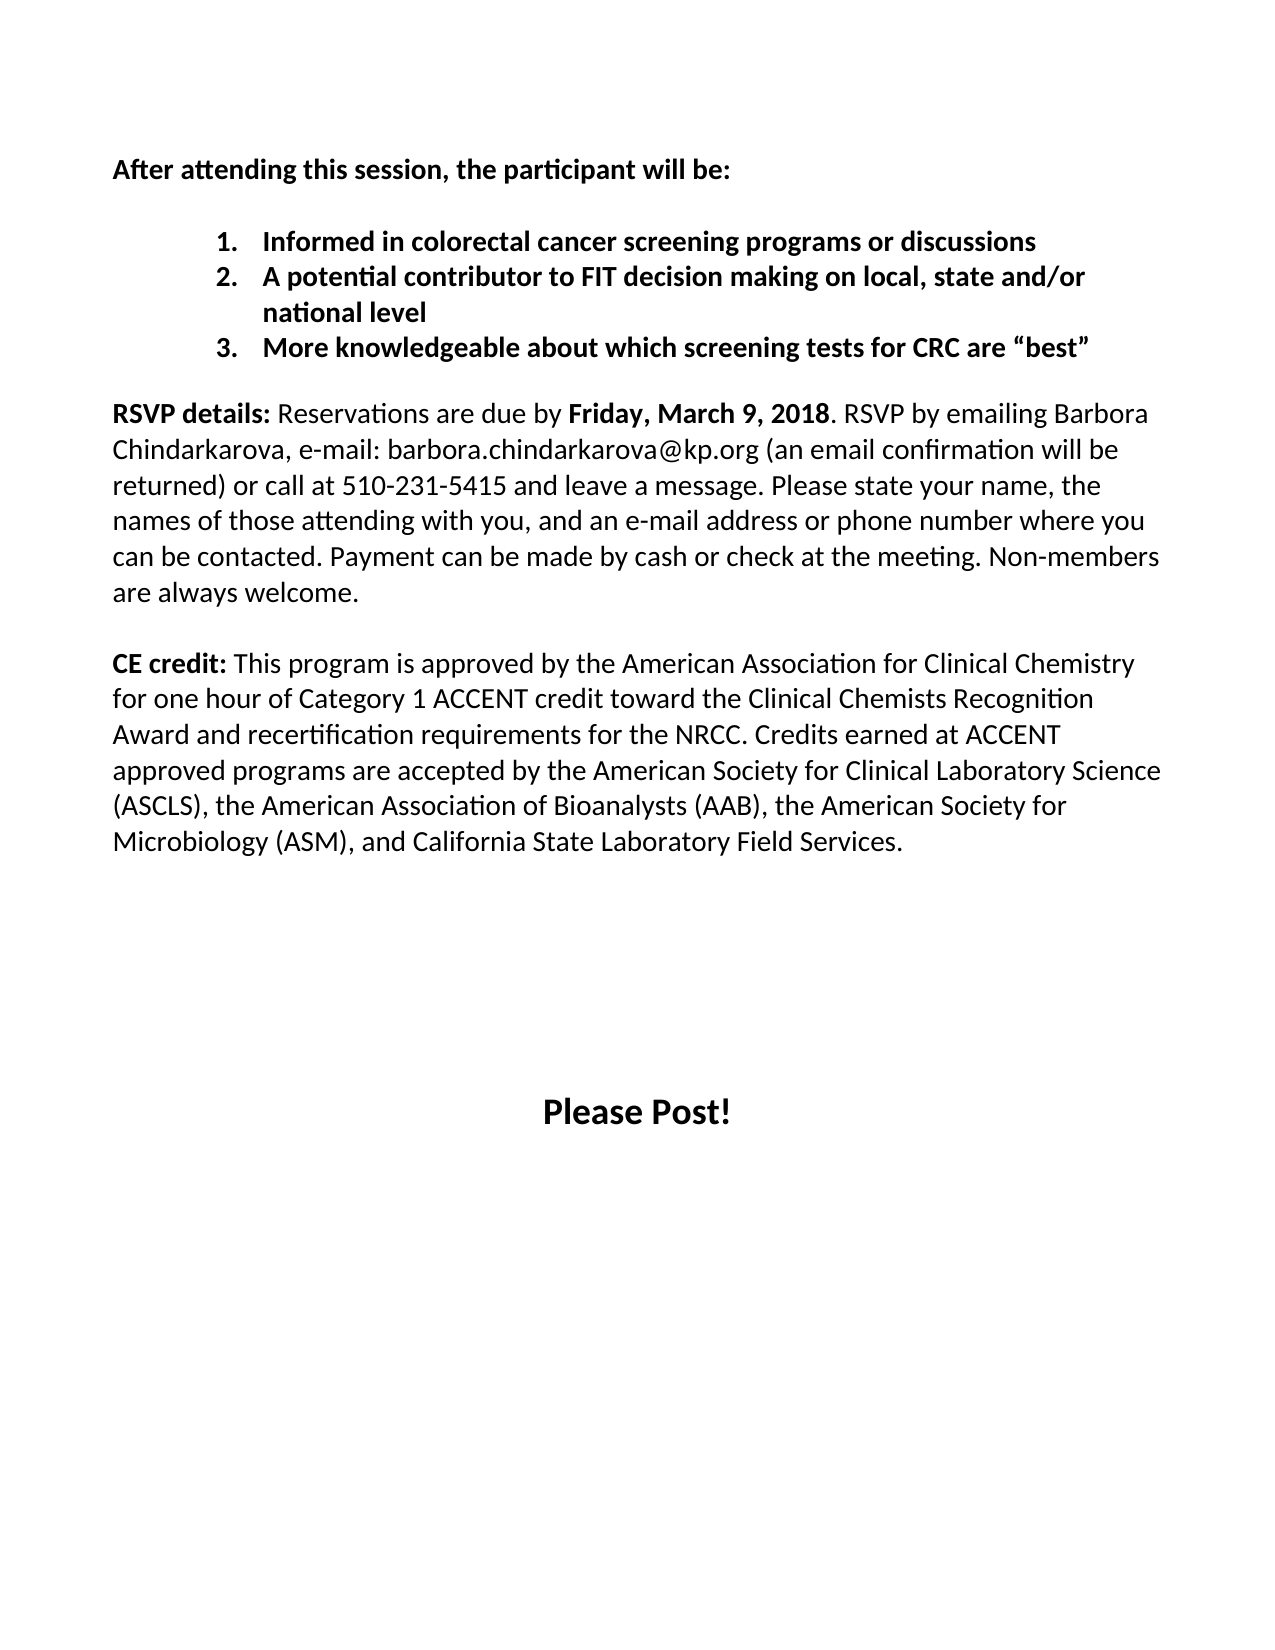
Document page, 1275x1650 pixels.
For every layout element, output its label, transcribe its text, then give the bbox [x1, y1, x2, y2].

text Please Post! [112, 1088, 1162, 1134]
text CE credit: This program is approved by the American Association for Clinical Chemistry for one hour of Category 1 ACCENT credit toward the Clinical Chemists Recognition Award and recertification requirements for the NRCC. Credits earned at ACCENT approved programs are accepted by the American Society for Clinical Laboratory Science (ASCLS), the American Association of Bioanalysts (AAB), the American Society for Microbiology (ASM), and California State Laboratory Field Services. [112, 645, 1162, 859]
text 1. Informed in colorectal cancer screening programs or discussions [216, 223, 1162, 258]
text 3. More knowledgeable about which screening tests for CRC are “best” [216, 329, 1162, 365]
text 2. A potential contributor to FIT decision making on local, state and/or national level [216, 258, 1162, 329]
text After attending this session, the participant will be: [112, 151, 1162, 187]
text RSVP details: Reservations are due by Friday, March 9, 2018. RSVP by emailing Barbora Chindarkarova, e-mail: barbora.chindarkarova@kp.org (an email confirmation will be returned) or call at 510-231-5415 and leave a message. Please state your name, the names of those attending with you, and an e-mail address or phone number where you can be contacted. Payment can be made by cash or check at the meeting. Non-members are always welcome. [112, 396, 1162, 609]
